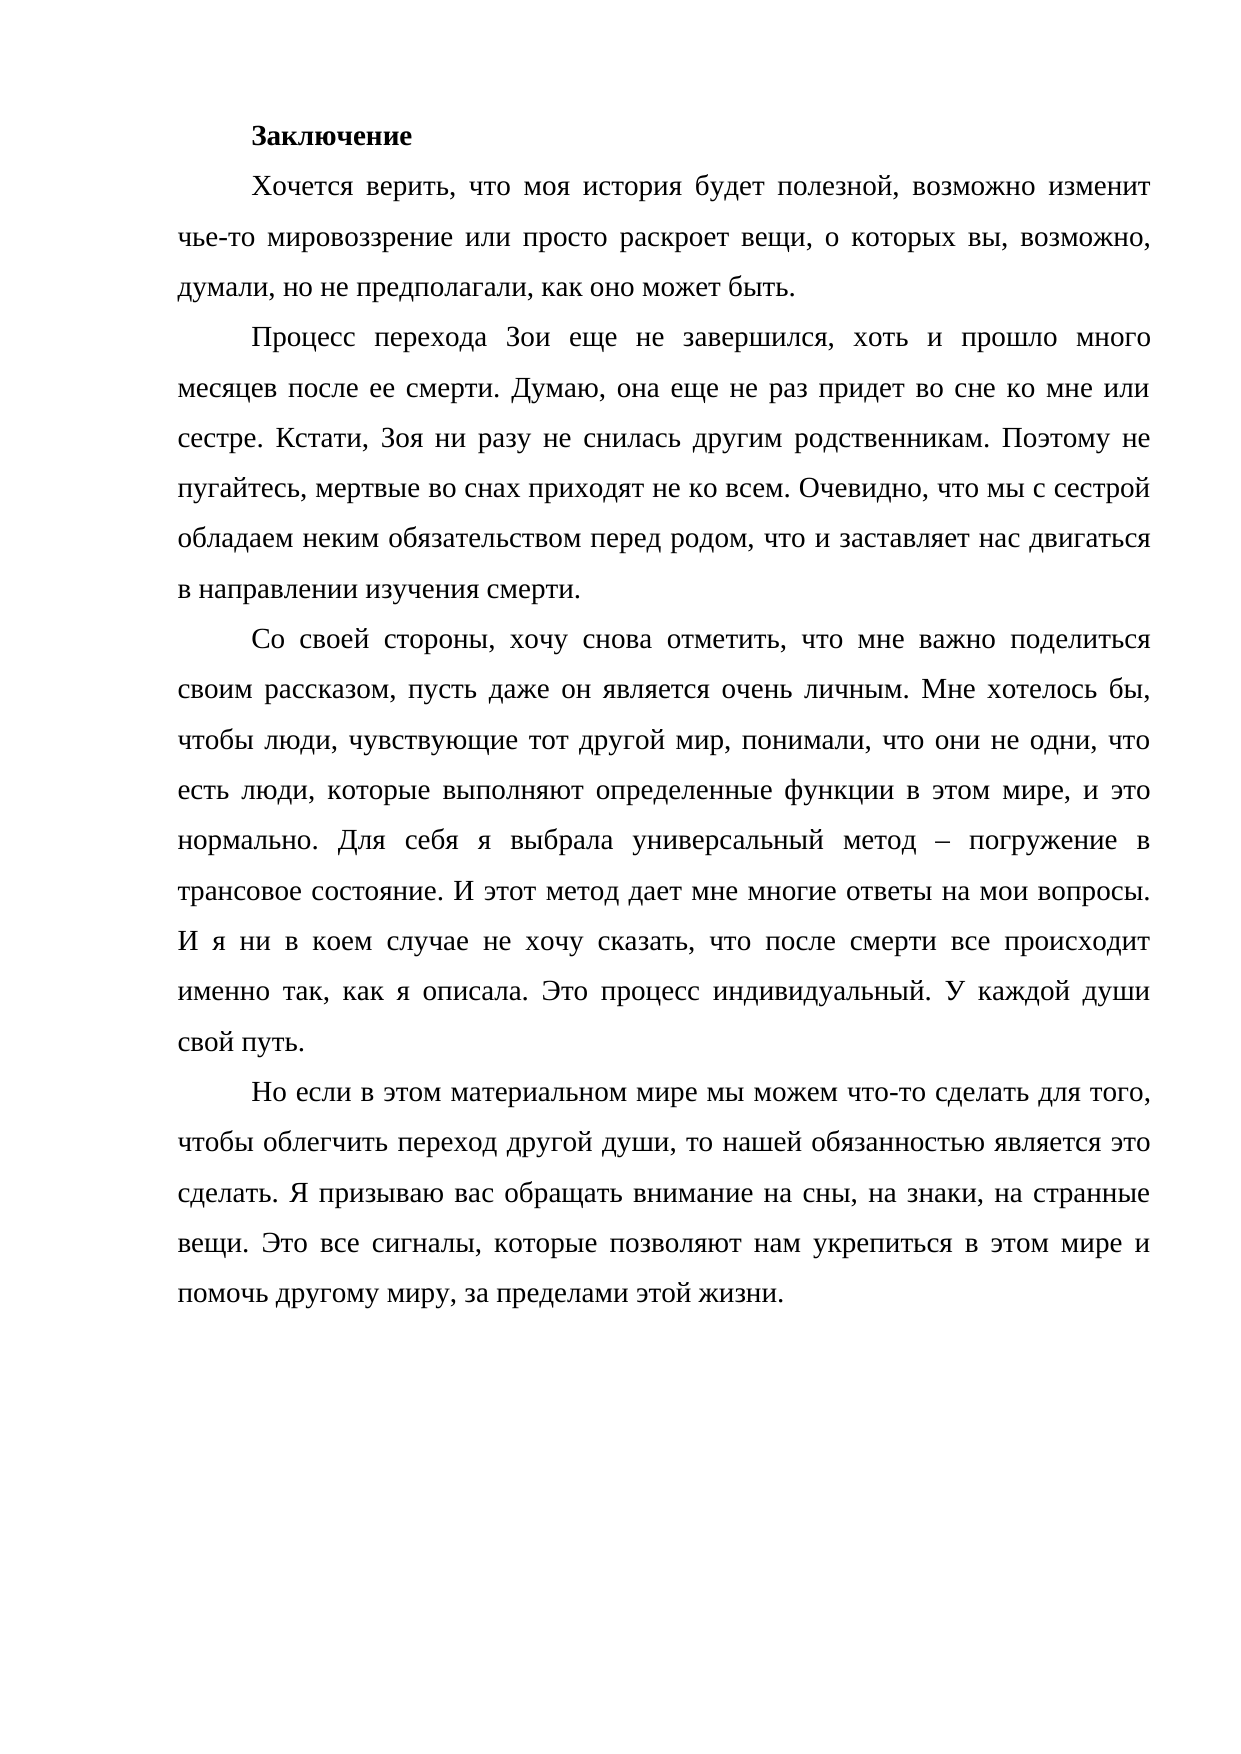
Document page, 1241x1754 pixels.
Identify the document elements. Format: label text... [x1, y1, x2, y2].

text Со своей стороны, хочу снова отметить, что мне важно поделиться своим рассказом, пусть даже он является очень личным. Мне хотелось бы, чтобы люди, чувствующие тот другой мир, понимали, что они не одни, что есть люди, которые выполняют определенные функции в этом мире, и это нормально. Для себя я выбрала универсальный метод – погружение в трансовое состояние. И этот метод дает мне многие ответы на мои вопросы. И я ни в коем случае не хочу сказать, что после смерти все происходит именно так, как я описала. Это процесс индивидуальный. У каждой души свой путь. [177, 621, 1152, 1057]
text Заключение [177, 118, 1152, 152]
text Хочется верить, что моя история будет полезной, возможно изменит чье-то мировоззрение или просто раскроет вещи, о которых вы, возможно, думали, но не предполагали, как оно может быть. [177, 168, 1152, 303]
text Но если в этом материальном мире мы можем что-то сделать для того, чтобы облегчить переход другой души, то нашей обязанностью является это сделать. Я призываю вас обращать внимание на сны, на знаки, на странные вещи. Это все сигналы, которые позволяют нам укрепиться в этом мире и помочь другому миру, за пределами этой жизни. [177, 1074, 1152, 1309]
text Процесс перехода Зои еще не завершился, хоть и прошло много месяцев после ее смерти. Думаю, она еще не раз придет во сне ко мне или сестре. Кстати, Зоя ни разу не снилась другим родственникам. Поэтому не пугайтесь, мертвые во снах приходят не ко всем. Очевидно, что мы с сестрой обладаем неким обязательством перед родом, что и заставляет нас двигаться в направлении изучения смерти. [177, 319, 1152, 604]
